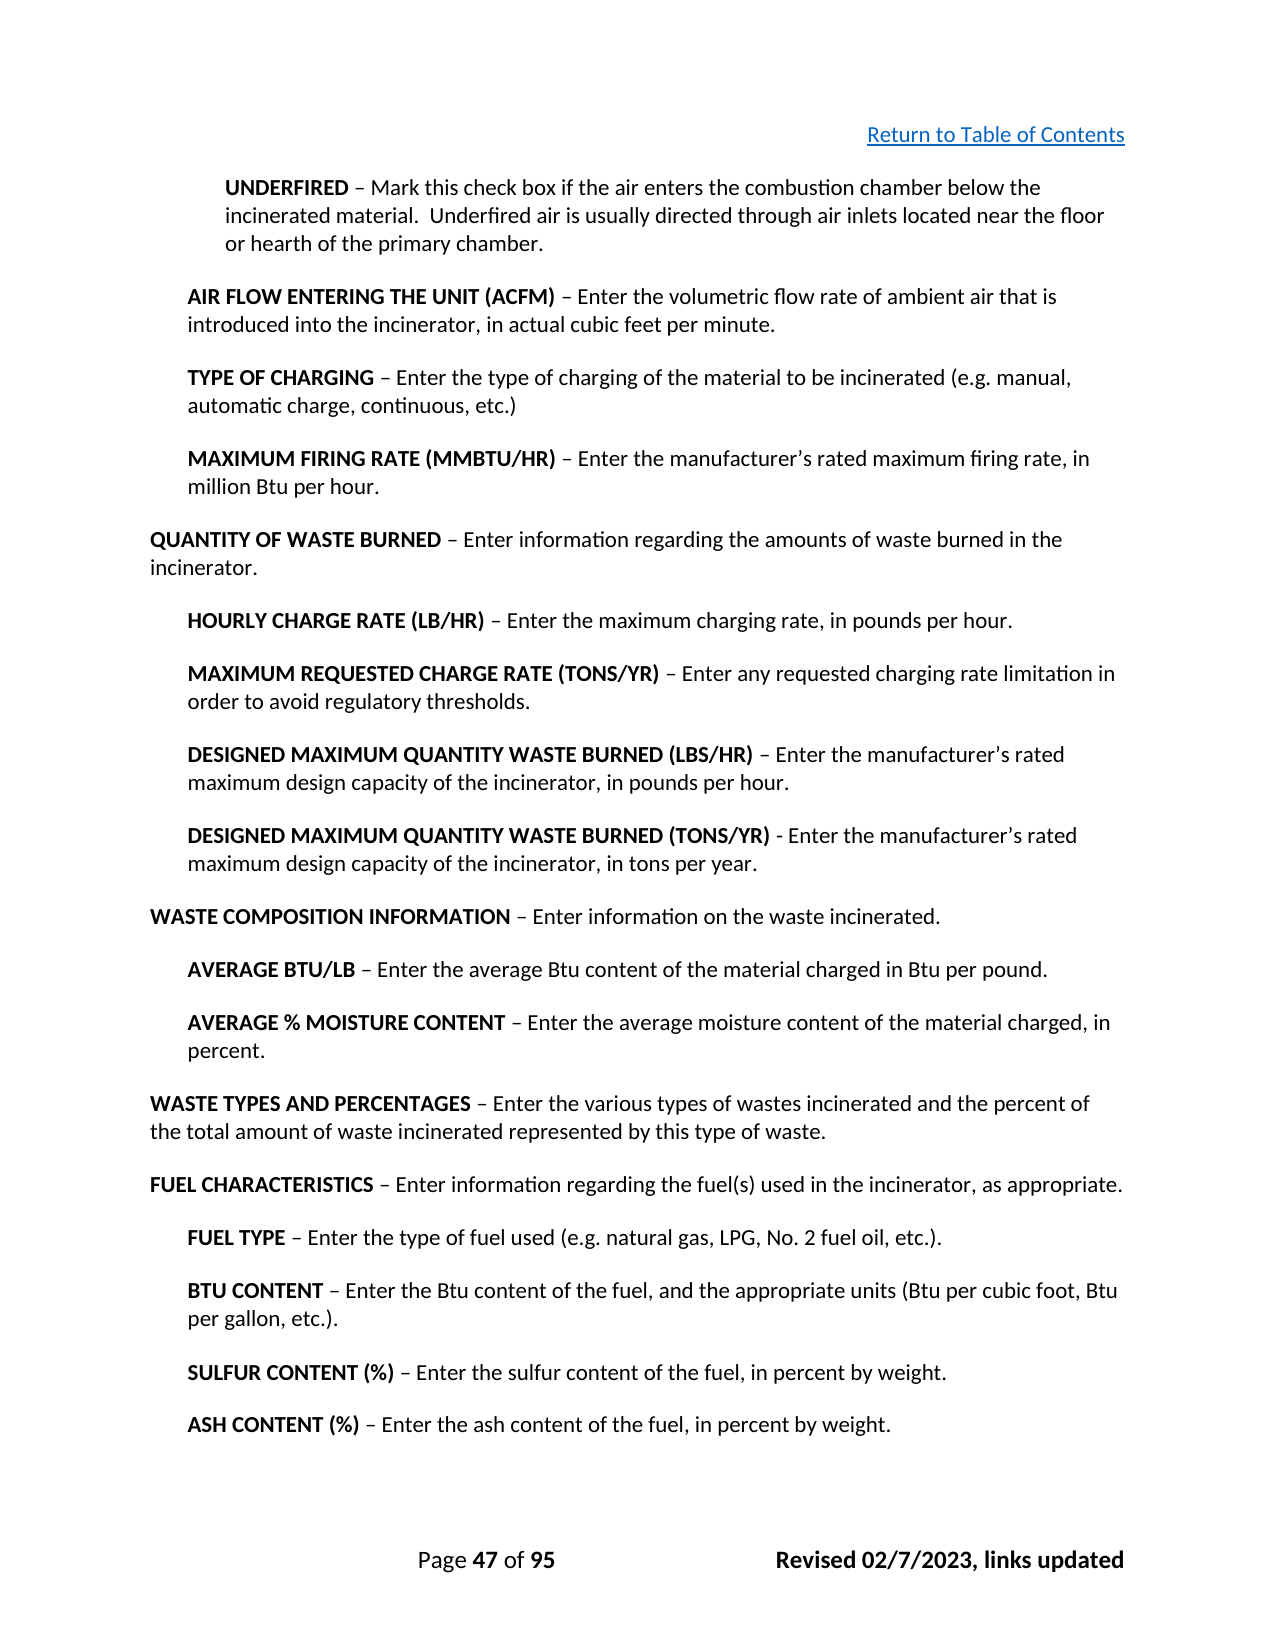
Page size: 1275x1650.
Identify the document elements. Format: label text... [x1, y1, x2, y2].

text FUEL CHARACTERISTICS – Enter information regarding the fuel(s) used in the incinerator, as appropriate. [150, 1171, 1125, 1198]
text SULFUR CONTENT (%) – Enter the sulfur content of the fuel, in percent by weight. [187, 1358, 1125, 1386]
text AIR FLOW ENTERING THE UNIT (ACFM) – Enter the volumetric flow rate of ambient air that is introduced into the incinerator, in actual cubic feet per minute. [187, 282, 1125, 338]
text DESIGNED MAXIMUM QUANTITY WASTE BURNED (TONS/YR) - Enter the manufacturer’s rated maximum design capacity of the incinerator, in tons per year. [187, 821, 1125, 877]
text AVERAGE % MOISTURE CONTENT – Enter the average moisture content of the material charged, in percent. [187, 1008, 1125, 1064]
text Return to Table of Contents [225, 120, 1125, 148]
text FUEL TYPE – Enter the type of fuel used (e.g. natural gas, LPG, No. 2 fuel oil, etc.). [187, 1223, 1125, 1252]
text WASTE COMPOSITION INFORMATION – Enter information on the waste incinerated. [150, 902, 1125, 930]
text DESIGNED MAXIMUM QUANTITY WASTE BURNED (LBS/HR) – Enter the manufacturer’s rated maximum design capacity of the incinerator, in pounds per hour. [187, 740, 1125, 796]
text ASH CONTENT (%) – Enter the ash content of the fuel, in percent by weight. [187, 1411, 1125, 1439]
text AVERAGE BTU/LB – Enter the average Btu content of the material charged in Btu per pound. [187, 955, 1125, 983]
text MAXIMUM FIRING RATE (MMBTU/HR) – Enter the manufacturer’s rated maximum firing rate, in million Btu per hour. [187, 444, 1125, 500]
text UNDERFIRED – Mark this check box if the air enters the combustion chamber below the incinerated material. Underfired air is usually directed through air inlets located near the floor or hearth of the primary chamber. [225, 173, 1125, 257]
text HOURLY CHARGE RATE (LB/HR) – Enter the maximum charging rate, in pounds per hour. [187, 606, 1125, 634]
text QUANTITY OF WASTE BURNED – Enter information regarding the amounts of waste burned in the incinerator. [150, 525, 1125, 581]
text WASTE TYPES AND PERCENTAGES – Enter the various types of wastes incinerated and the percent of the total amount of waste incinerated represented by this type of waste. [150, 1089, 1125, 1146]
text TYPE OF CHARGING – Enter the type of charging of the material to be incinerated (e.g. manual, automatic charge, continuous, etc.) [187, 363, 1125, 419]
text BTU CONTENT – Enter the Btu content of the fuel, and the appropriate units (Btu per cubic foot, Btu per gallon, etc.). [187, 1277, 1125, 1333]
text MAXIMUM REQUESTED CHARGE RATE (TONS/YR) – Enter any requested charging rate limitation in order to avoid regulatory thresholds. [187, 659, 1125, 715]
